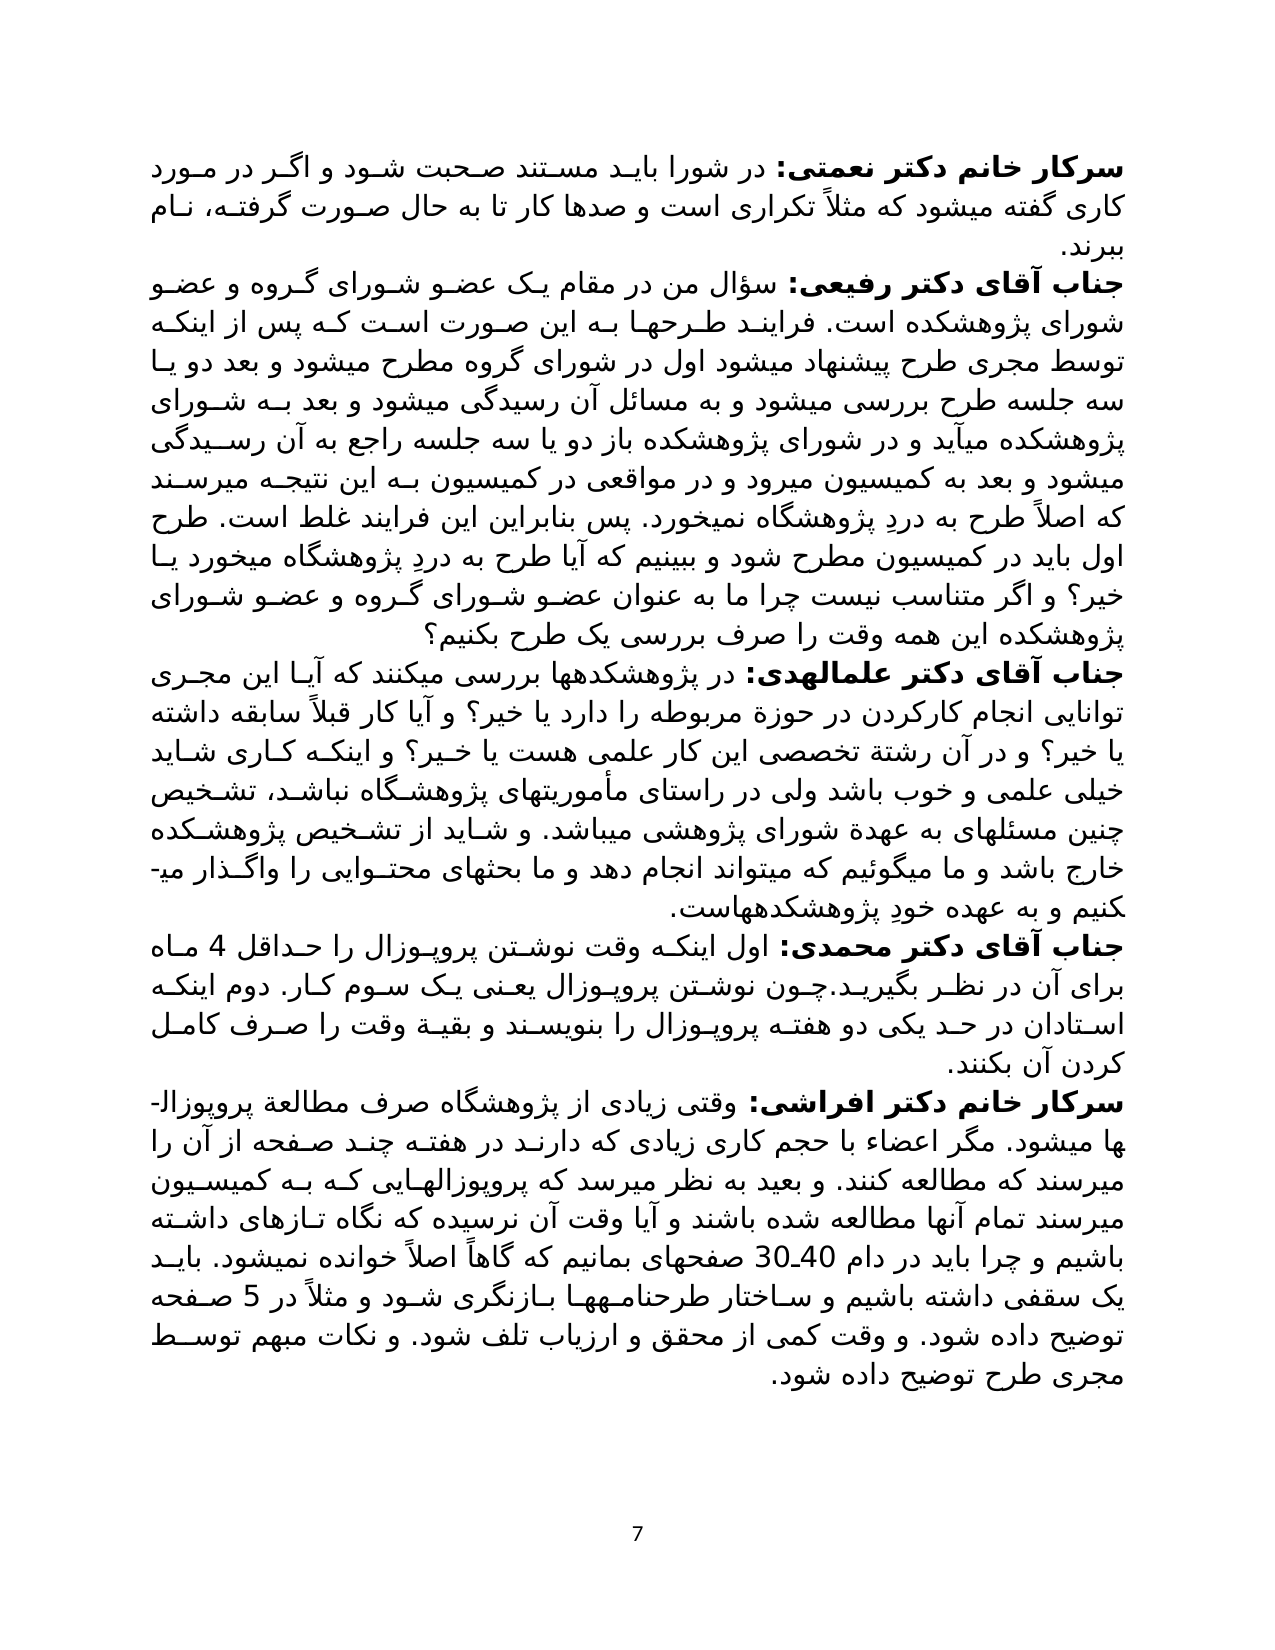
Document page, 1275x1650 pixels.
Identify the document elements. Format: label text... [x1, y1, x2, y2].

text سرکار خانم دکتر نعمتی: در شورا باید مستند صحبت شود و اگر در مورد کاری گفته میشود که مثلاً تکراری است و صدها کار تا به حال صورت گرفته، نام ببرند. [150, 150, 1125, 262]
text سرکار خانم دکتر افراشی: وقتی زیادی از پژوهشگاه صرف مطالعة پروپوزالها میشود. مگر اعضاء با حجم کاری زیادی که دارند در هفته چند صفحه از آن را میرسند که مطالعه کنند. و بعید به نظر میرسد که پروپوزالهایی که به کمیسیون میرسند تمام آنها مطالعه شده باشند و آیا وقت آن نرسیده که نگاه تازهای داشته باشیم و چرا باید در دام 40ـ30 صفحهای بمانیم که گاهاً اصلاً خوانده نمیشود. باید یک سقفی داشته باشیم و ساختار طرحنامهها بازنگری شود و مثلاً در 5 صفحه توضیح داده شود. و وقت کمی از محقق و ارزیاب تلف شود. و نکات مبهم توسط مجری طرح توضیح داده شود. [150, 1085, 1125, 1392]
text جناب آقای دکتر علمالهدی: در پژوهشکدهها بررسی میکنند که آیا این مجری توانایی انجام کارکردن در حوزة مربوطه را دارد یا خیر؟ و آیا کار قبلاً سابقه داشته یا خیر؟ و در آن رشتة تخصصی این کار علمی هست یا خیر؟ و اینکه کاری شاید خیلی علمی و خوب باشد ولی در راستای مأموریتهای پژوهشگاه نباشد، تشخیص چنین مسئلهای به عهدة شورای پژوهشی میباشد. و شاید از تشخیص پژوهشکده خارج باشد و ما میگوئیم که میتواند انجام دهد و ما بحثهای محتوایی را واگذار میکنیم و به عهده خودِ پژوهشکدههاست. [150, 656, 1125, 924]
text جناب آقای دکتر رفیعی: سؤال من در مقام یک عضو شورای گروه و عضو شورای پژوهشکده است. فرایند طرحها به این صورت است که پس از اینکه توسط مجری طرح پیشنهاد میشود اول در شورای گروه مطرح میشود و بعد دو یا سه جلسه طرح بررسی میشود و به مسائل آن رسیدگی میشود و بعد به شورای پژوهشکده میآید و در شورای پژوهشکده باز دو یا سه جلسه راجع به آن رسیدگی میشود و بعد به کمیسیون میرود و در مواقعی در کمیسیون به این نتیجه میرسند که اصلاً طرح به دردِ پژوهشگاه نمیخورد. پس بنابراین این فرایند غلط است. طرح اول باید در کمیسیون مطرح شود و ببینیم که آیا طرح به دردِ پژوهشگاه میخورد یا خیر؟ و اگر متناسب نیست چرا ما به عنوان عضو شورای گروه و عضو شورای پژوهشکده این همه وقت را صرف بررسی یک طرح بکنیم؟ [150, 267, 1125, 651]
text جناب آقای دکتر محمدی: اول اینکه وقت نوشتن پروپوزال را حداقل 4 ماه برای آن در نظر بگیرید.چون نوشتن پروپوزال یعنی یک سوم کار. دوم اینکه استادان در حد یکی دو هفته پروپوزال را بنویسند و بقیة وقت را صرف کامل کردن آن بکنند. [150, 929, 1125, 1080]
